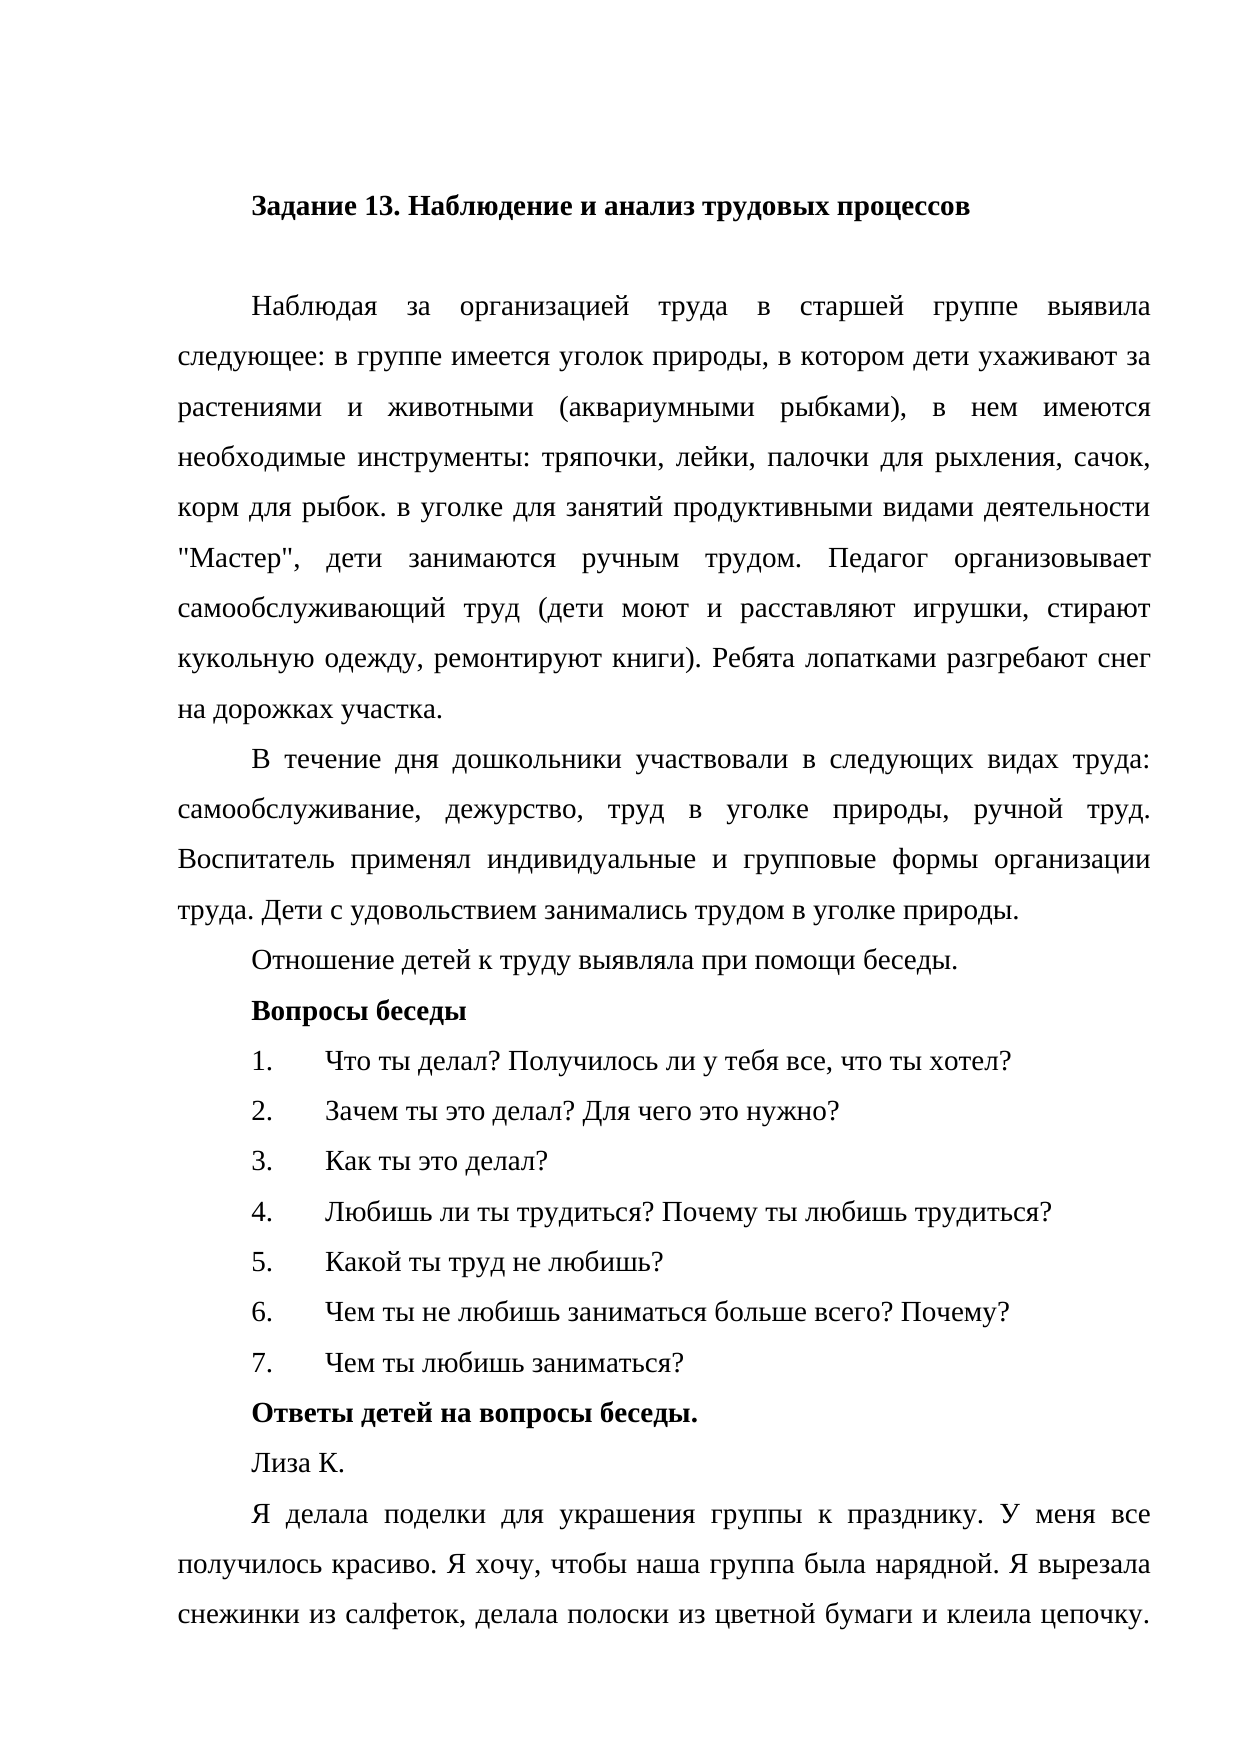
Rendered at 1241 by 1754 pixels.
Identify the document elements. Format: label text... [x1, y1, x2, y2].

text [177, 1496, 1152, 1630]
list Чем ты любишь заниматься? [177, 1345, 1152, 1378]
list Зачем ты это делал? Для чего это нужно? [177, 1093, 1152, 1127]
list Любишь ли ты трудиться? Почему ты любишь трудиться? [177, 1194, 1152, 1227]
list Что ты делал? Получилось ли у тебя все, что ты хотел? [177, 1043, 1152, 1076]
text В течение дня дошкольники участвовали в следующих видах труда: самообслуживание, дежурство, труд в уголке природы, ручной труд. Воспитатель применял индивидуальные и групповые формы организации труда. Дети с удовольствием занимались трудом в уголке природы. [177, 741, 1152, 926]
text Вопросы беседы [177, 993, 1152, 1026]
list Чем ты не любишь заниматься больше всего? Почему? [177, 1294, 1152, 1328]
text Отношение детей к труду выявляла при помощи беседы. [177, 942, 1152, 976]
text Наблюдая за организацией труда в старшей группе выявила следующее: в группе имеется уголок природы, в котором дети ухаживают за растениями и животными (аквариумными рыбками), в нем имеются необходимые инструменты: тряпочки, лейки, палочки для рыхления, сачок, корм для рыбок. в уголке для занятий продуктивными видами деятельности "Мастер", дети занимаются ручным трудом. Педагог организовывает самообслуживающий труд (дети моют и расставляют игрушки, стирают кукольную одежду, ремонтируют книги). Ребята лопатками разгребают снег на дорожках участка. [177, 288, 1152, 724]
list Какой ты труд не любишь? [177, 1244, 1152, 1278]
text Ответы детей на вопросы беседы. [177, 1395, 1152, 1429]
list Как ты это делал? [177, 1143, 1152, 1177]
text Задание 13. Наблюдение и анализ трудовых процессов [177, 188, 1152, 221]
text Лиза К. [177, 1445, 1152, 1479]
